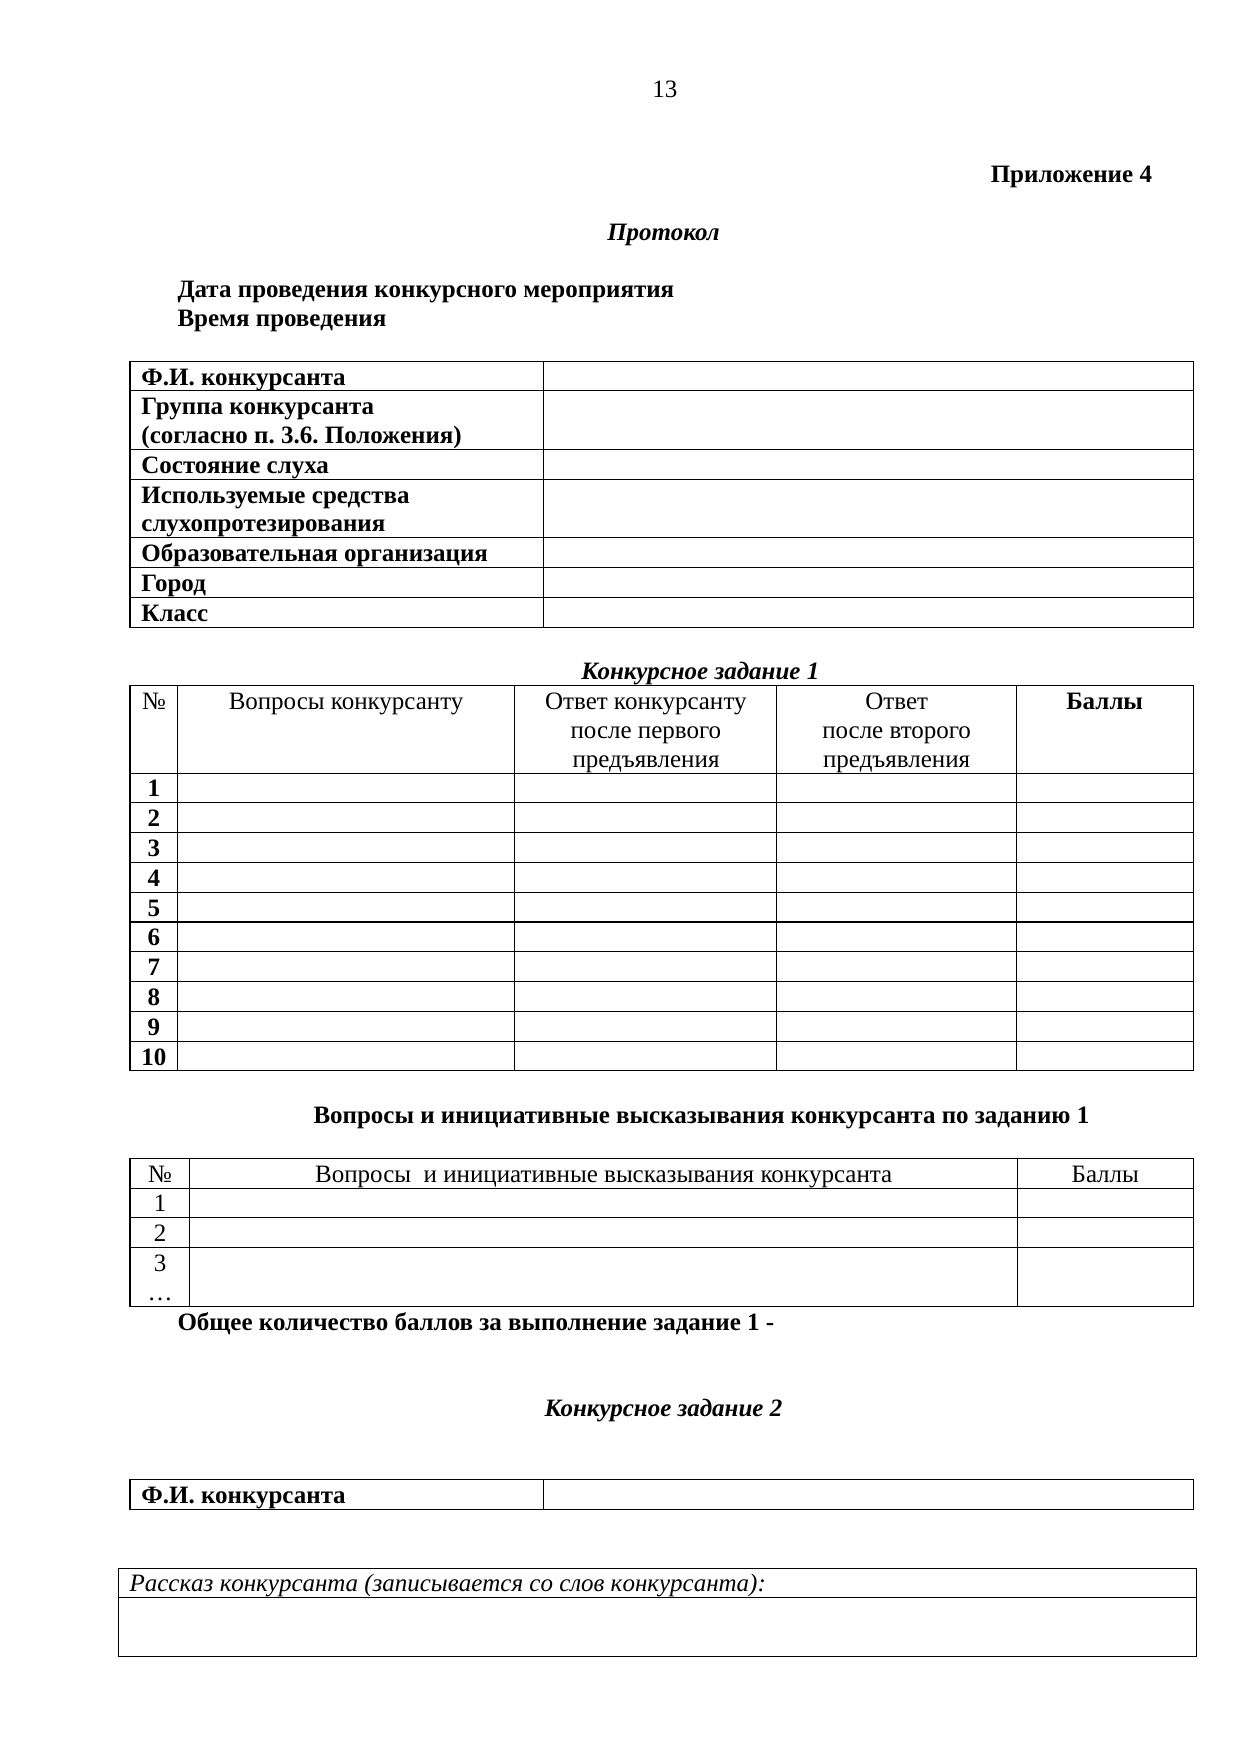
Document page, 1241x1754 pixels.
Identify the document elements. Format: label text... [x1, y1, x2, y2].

table_cell [1017, 803, 1193, 832]
table_cell [1017, 774, 1193, 802]
table_cell [1017, 1012, 1193, 1041]
table_cell [777, 833, 1016, 862]
text Общее количество баллов за выполнение задание 1 - [177, 1307, 1152, 1335]
table_cell 1 [131, 774, 177, 802]
table_cell [544, 391, 1193, 449]
table_cell [119, 1598, 1196, 1656]
table_cell [777, 923, 1016, 951]
table_cell [1018, 1248, 1193, 1306]
text Вопросы и инициативные высказывания конкурсанта по заданию 1 [177, 1100, 1152, 1129]
table_cell [777, 803, 1016, 832]
table_cell Группа конкурсанта (согласно п. 3.6. Положения) [131, 391, 543, 449]
table_cell [1017, 982, 1193, 1011]
table_header [544, 362, 1193, 390]
table_cell [178, 952, 514, 981]
table_cell [1017, 923, 1193, 951]
table_cell [1017, 1042, 1193, 1070]
table_cell [515, 982, 776, 1011]
table_cell Класс [131, 598, 543, 627]
table_cell [1017, 863, 1193, 892]
table_cell [190, 1189, 1017, 1217]
table_cell 2 [131, 1218, 189, 1247]
table_cell [777, 982, 1016, 1011]
table_cell [178, 1012, 514, 1041]
table_cell [178, 833, 514, 862]
table_cell [777, 893, 1016, 921]
table_cell [544, 538, 1193, 567]
table_cell [515, 863, 776, 892]
table_cell 3 [131, 833, 177, 862]
table_cell Образовательная организация [131, 538, 543, 567]
table_header [544, 1480, 1193, 1509]
table_header Ф.И. конкурсанта [131, 362, 543, 390]
table_cell [515, 952, 776, 981]
table_cell [515, 774, 776, 802]
table_cell [1018, 1218, 1193, 1247]
table_cell 5 [131, 893, 177, 921]
table_cell [544, 480, 1193, 537]
table_header Ответ после второго предъявления [777, 686, 1016, 772]
table_cell [1017, 833, 1193, 862]
table_header Вопросы конкурсанту [178, 686, 514, 772]
table_cell 9 [131, 1012, 177, 1041]
table_cell [178, 774, 514, 802]
table_cell [515, 923, 776, 951]
table_cell 6 [131, 923, 177, 951]
table_cell [544, 450, 1193, 479]
table_cell [515, 803, 776, 832]
table_cell 10 [131, 1042, 177, 1070]
table_cell [777, 863, 1016, 892]
table_cell [1017, 893, 1193, 921]
table_cell [1017, 952, 1193, 981]
text Приложение 4 [177, 159, 1152, 188]
table_cell 4 [131, 863, 177, 892]
table_cell Используемые средства слухопротезирования [131, 480, 543, 537]
table_cell [544, 568, 1193, 597]
table_header № [131, 1159, 189, 1187]
table_cell Состояние слуха [131, 450, 543, 479]
table_cell 7 [131, 952, 177, 981]
table_cell [178, 863, 514, 892]
table_cell [515, 1012, 776, 1041]
text Конкурсное задание 2 [177, 1393, 1152, 1422]
table_header Ответ конкурсанту после первого предъявления [515, 686, 776, 772]
text Протокол [177, 217, 1152, 246]
table_header Рассказ конкурсанта (записывается со слов конкурсанта): [119, 1569, 1196, 1597]
table_cell [178, 982, 514, 1011]
table_cell Город [131, 568, 543, 597]
table_cell [515, 833, 776, 862]
table_cell [544, 598, 1193, 627]
table_cell [190, 1218, 1017, 1247]
table_cell 2 [131, 803, 177, 832]
table_cell [777, 952, 1016, 981]
table_cell [515, 893, 776, 921]
text Дата проведения конкурсного мероприятия [177, 274, 1152, 303]
table_cell [777, 1012, 1016, 1041]
table_cell [777, 1042, 1016, 1070]
table_cell [515, 1042, 776, 1070]
table_cell [178, 803, 514, 832]
table_cell [190, 1248, 1017, 1306]
text Время проведения [177, 303, 1152, 332]
text Конкурсное задание 1 [177, 656, 1152, 685]
table_cell [777, 774, 1016, 802]
table_cell [178, 923, 514, 951]
table_header Вопросы и инициативные высказывания конкурсанта [190, 1159, 1017, 1187]
table_header Ф.И. конкурсанта [131, 1480, 543, 1509]
table_cell [1018, 1189, 1193, 1217]
table_cell [178, 893, 514, 921]
table_cell 8 [131, 982, 177, 1011]
table_header № [131, 686, 177, 772]
table_header Баллы [1017, 686, 1193, 772]
table_cell 3… [131, 1248, 189, 1306]
table_cell [178, 1042, 514, 1070]
table_cell 1 [131, 1189, 189, 1217]
table_header Баллы [1018, 1159, 1193, 1187]
